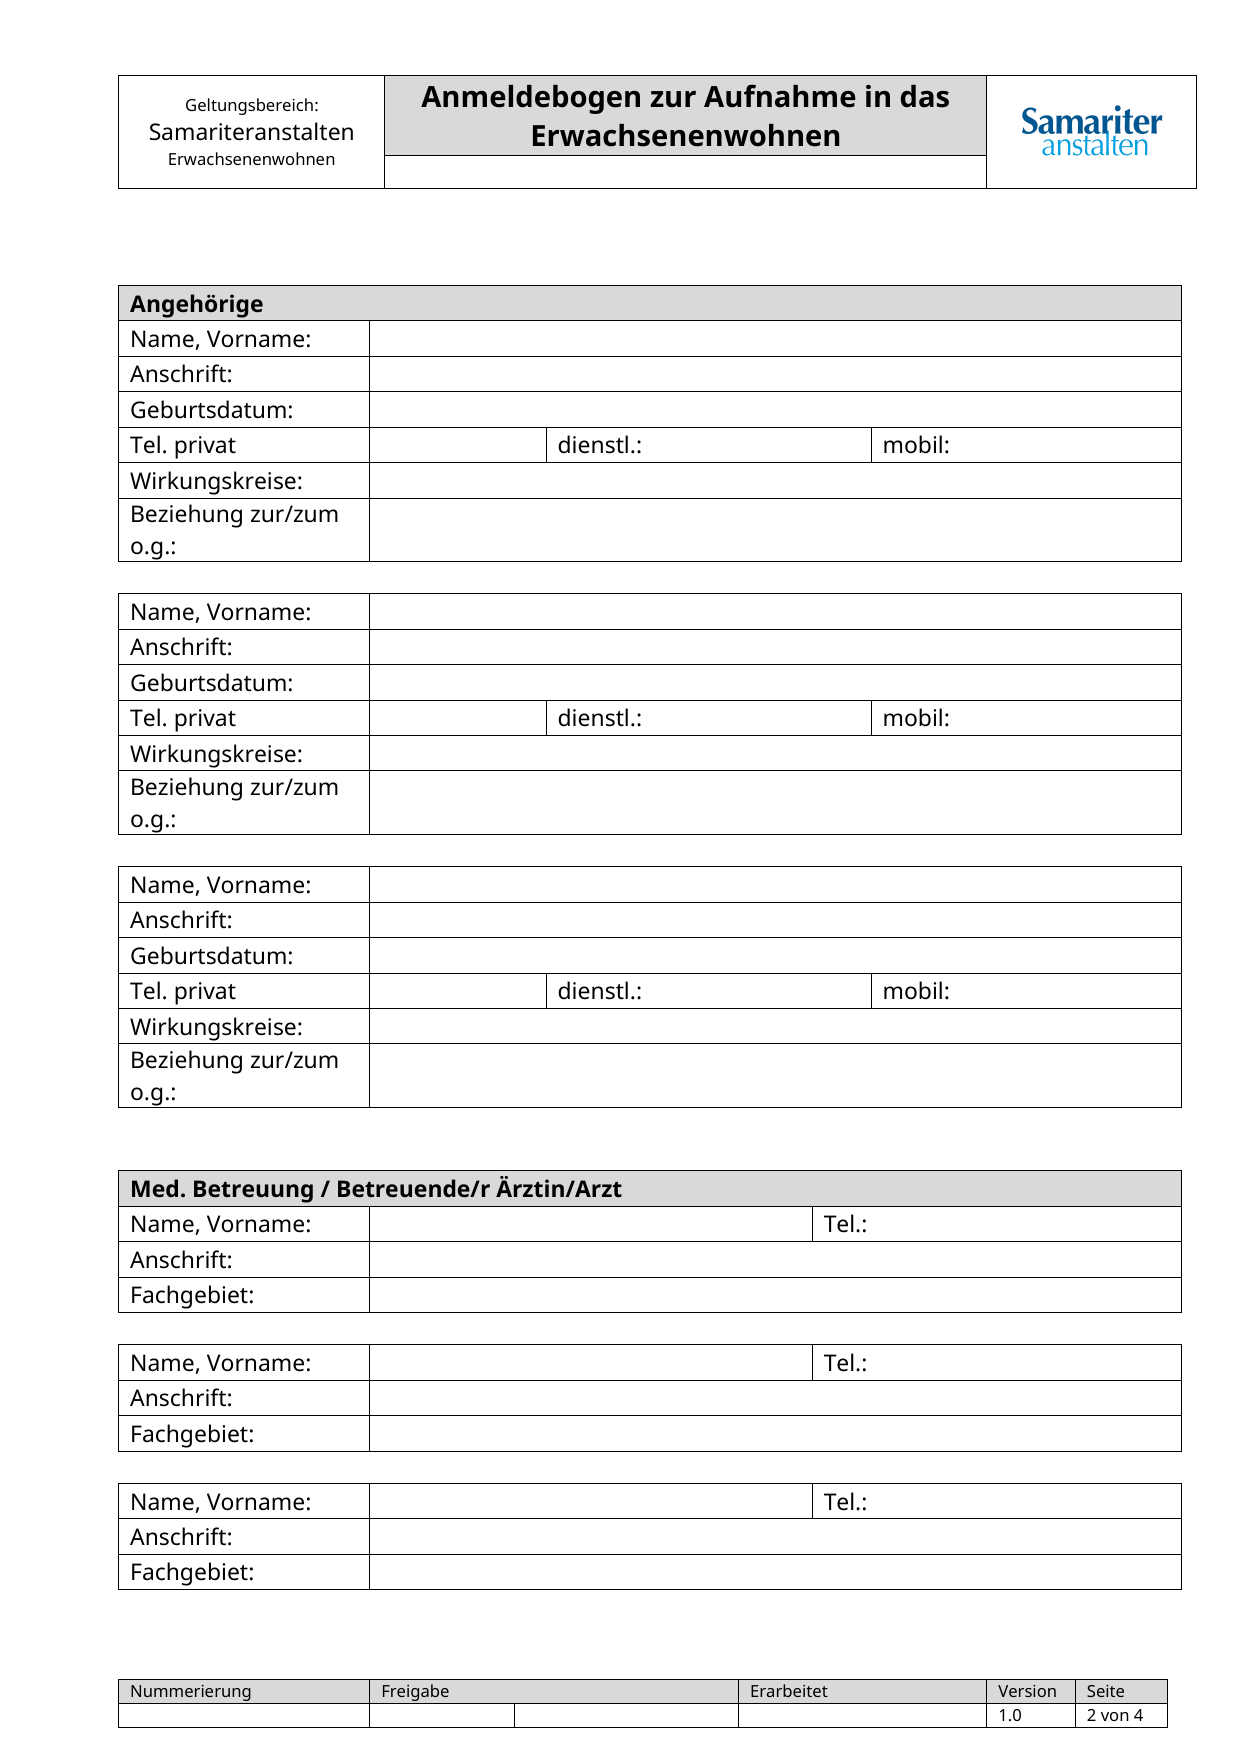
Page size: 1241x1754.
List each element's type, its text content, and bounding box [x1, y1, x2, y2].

table_header Med. Betreuung / Betreuende/r Ärztin/Arzt [119, 1171, 1181, 1206]
table_cell [370, 736, 1181, 770]
table_cell dienstl.: [547, 428, 871, 462]
table_cell [370, 1009, 1181, 1043]
table_cell [370, 903, 1181, 937]
table_header Name, Vorname: [119, 1484, 369, 1518]
table_header Name, Vorname: [119, 867, 369, 902]
table_cell Tel.: [813, 1207, 1181, 1241]
table_cell [370, 1555, 1181, 1589]
table_cell [370, 392, 1181, 427]
table_cell Beziehung zur/zum o.g.: [119, 1044, 369, 1107]
table_header Angehörige [119, 286, 1181, 320]
table_cell [370, 974, 546, 1008]
table_cell [370, 428, 546, 462]
table_cell Wirkungskreise: [119, 1009, 369, 1043]
table_cell Anschrift: [119, 903, 369, 937]
table_cell dienstl.: [547, 974, 871, 1008]
picture [1003, 92, 1181, 172]
table_cell [370, 630, 1181, 664]
table_cell Wirkungskreise: [119, 463, 369, 497]
table_cell Geburtsdatum: [119, 938, 369, 972]
table_cell [370, 463, 1181, 497]
table_cell Tel. privat [119, 428, 369, 462]
table_cell [370, 1242, 1181, 1277]
table_cell mobil: [872, 428, 1181, 462]
table_cell Name, Vorname: [119, 321, 369, 356]
table_cell Geburtsdatum: [119, 392, 369, 427]
table_cell [370, 665, 1181, 699]
table_header [370, 1484, 812, 1518]
table_cell Anschrift: [119, 630, 369, 664]
table_header [370, 867, 1181, 902]
table_cell Geburtsdatum: [119, 665, 369, 699]
table_cell [370, 1278, 1181, 1312]
table_cell [370, 771, 1181, 834]
table_cell Fachgebiet: [119, 1555, 369, 1589]
table_header Name, Vorname: [119, 594, 369, 629]
table_cell [370, 499, 1181, 561]
table_cell Anschrift: [119, 357, 369, 391]
table_cell [370, 1044, 1181, 1107]
table_header [370, 594, 1181, 629]
table_cell Beziehung zur/zum o.g.: [119, 499, 369, 561]
table_cell [370, 1207, 812, 1241]
table_header Tel.: [813, 1484, 1181, 1518]
table_cell Anschrift: [119, 1519, 369, 1554]
table_header Name, Vorname: [119, 1345, 369, 1380]
table_cell Tel. privat [119, 701, 369, 735]
table_cell [370, 321, 1181, 356]
table_cell [370, 701, 546, 735]
table_cell Fachgebiet: [119, 1278, 369, 1312]
table_cell Beziehung zur/zum o.g.: [119, 771, 369, 834]
table_cell Tel. privat [119, 974, 369, 1008]
table_cell Wirkungskreise: [119, 736, 369, 770]
table_cell [370, 357, 1181, 391]
table_cell Anschrift: [119, 1381, 369, 1415]
table_cell Name, Vorname: [119, 1207, 369, 1241]
table_cell Fachgebiet: [119, 1416, 369, 1451]
table_cell Anschrift: [119, 1242, 369, 1277]
table_cell dienstl.: [547, 701, 871, 735]
table_cell mobil: [872, 701, 1181, 735]
table_header [370, 1345, 812, 1380]
table_cell [370, 1519, 1181, 1554]
table_cell [370, 938, 1181, 972]
table_cell [370, 1416, 1181, 1451]
table_header Tel.: [813, 1345, 1181, 1380]
table_cell [370, 1381, 1181, 1415]
table_cell mobil: [872, 974, 1181, 1008]
